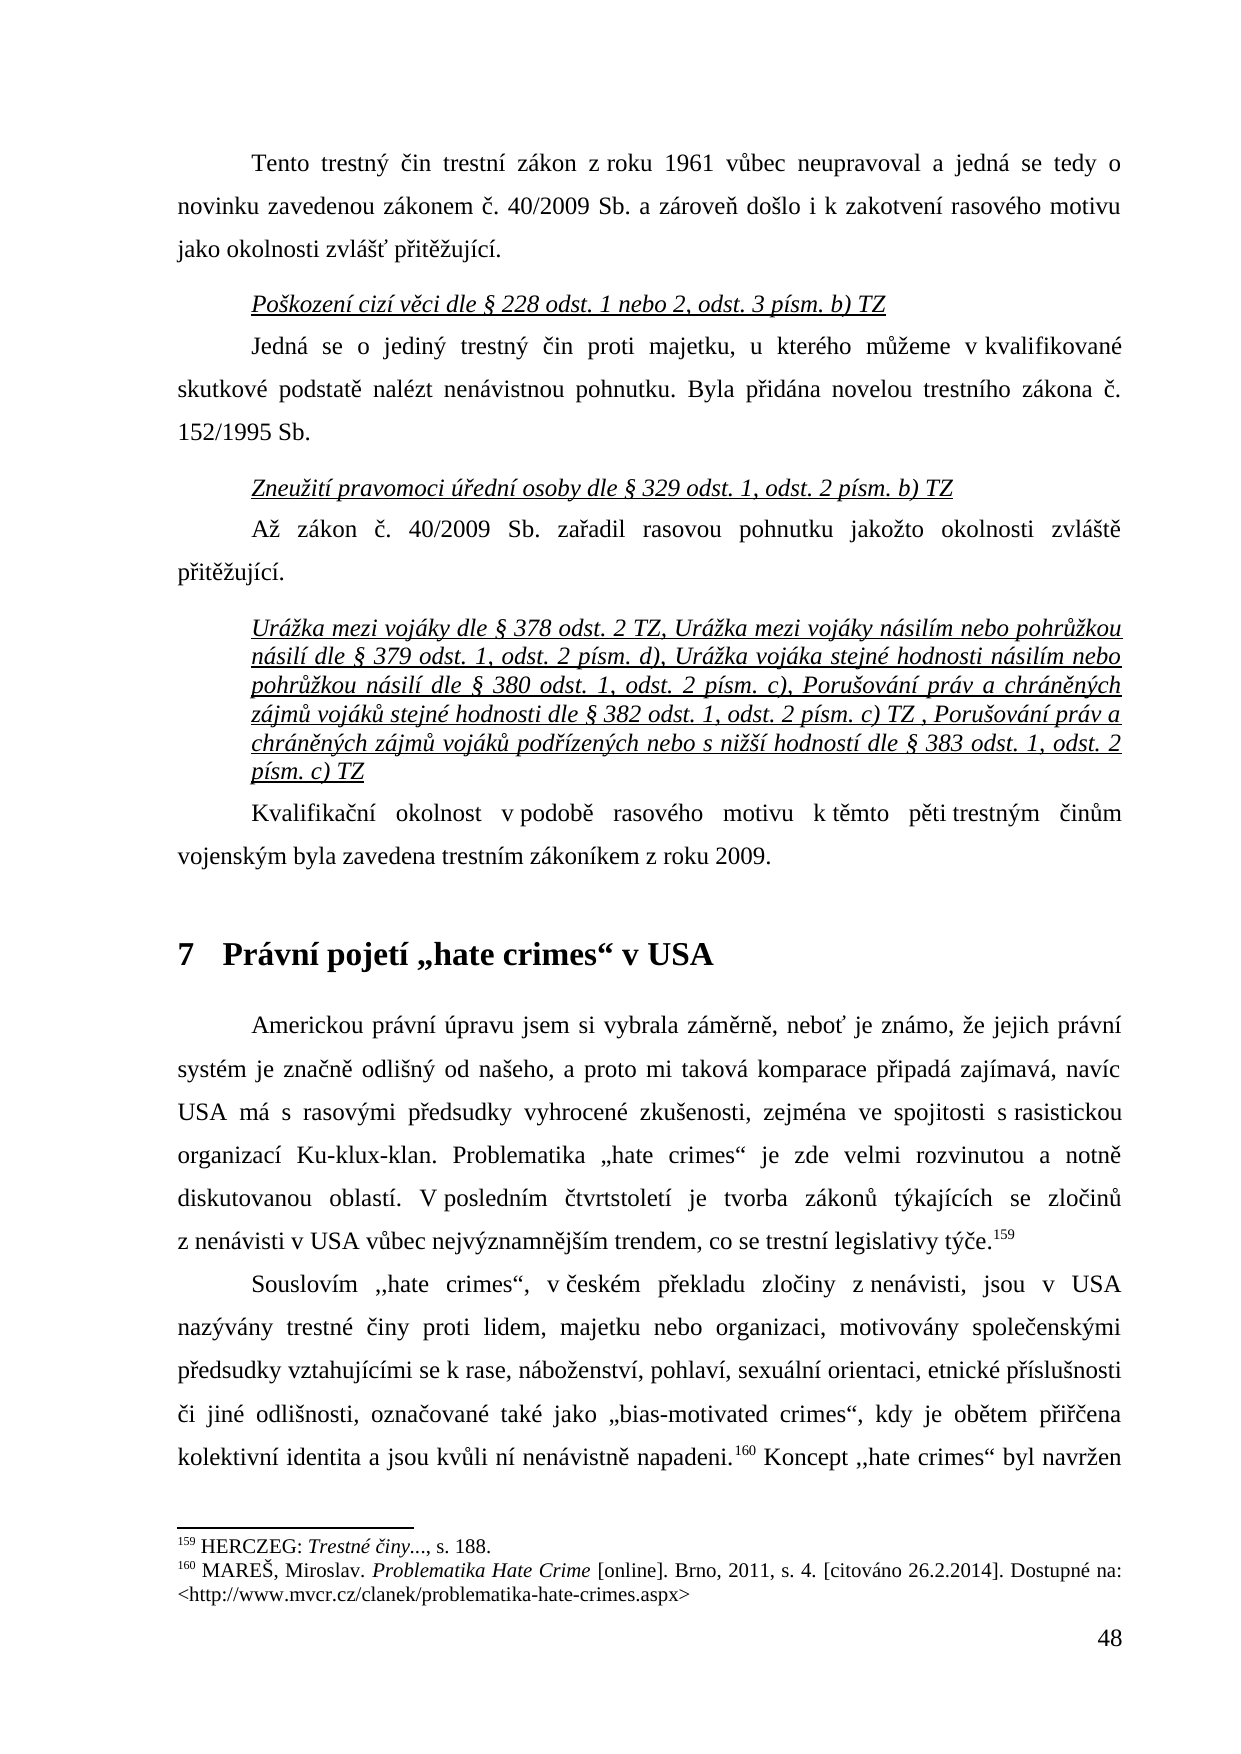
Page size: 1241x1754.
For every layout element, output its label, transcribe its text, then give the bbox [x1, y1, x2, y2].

text Poškození cizí věci dle § 228 odst. 1 nebo 2, odst. 3 písm. b) TZ [251, 289, 1122, 318]
text Kvalifikační okolnost v podobě rasového motivu k těmto pěti trestným činům vojenským byla zavedena trestním zákoníkem z roku 2009. [177, 798, 1122, 869]
text Tento trestný čin trestní zákon z roku 1961 vůbec neupravoval a jedná se tedy o novinku zavedenou zákonem č. 40/2009 Sb. a zároveň došlo i k zakotvení rasového motivu jako okolnosti zvlášť přitěžující. [177, 148, 1122, 263]
text Jedná se o jediný trestný čin proti majetku, u kterého můžeme v kvalifikované skutkové podstatě nalézt nenávistnou pohnutku. Byla přidána novelou trestního zákona č. 152/1995 Sb. [177, 331, 1122, 446]
text Zneužití pravomoci úřední osoby dle § 329 odst. 1, odst. 2 písm. b) TZ [251, 473, 1122, 501]
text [177, 1269, 1122, 1471]
text Americkou právní úpravu jsem si vybrala záměrně, neboť je známo, že jejich právní systém je značně odlišný od našeho, a proto mi taková komparace připadá zajímavá, navíc USA má s rasovými předsudky vyhrocené zkušenosti, zejména ve spojitosti s rasistickou organizací Ku-klux-klan. Problematika „hate crimes“ je zde velmi rozvinutou a notně diskutovanou oblastí. V posledním čtvrtstoletí je tvorba zákonů týkajících se zločinů z nenávisti v USA vůbec nejvýznamnějším trendem, co se trestní legislativy týče. [177, 1011, 1122, 1255]
text Urážka mezi vojáky dle § 378 odst. 2 TZ, Urážka mezi vojáky násilím nebo pohrůžkou násilí dle § 379 odst. 1, odst. 2 písm. d), Urážka vojáka stejné hodnosti násilím nebo pohrůžkou násilí dle § 380 odst. 1, odst. 2 písm. c), Porušování práv a chráněných zájmů vojáků stejné hodnosti dle § 382 odst. 1, odst. 2 písm. c) TZ , Porušování práv a chráněných zájmů vojáků podřízených nebo s nižší hodností dle § 383 odst. 1, odst. 2 písm. c) TZ [251, 754, 1122, 785]
text Až zákon č. 40/2009 Sb. zařadil rasovou pohnutku jakožto okolnosti zvláště přitěžující. [177, 514, 1122, 586]
subtitle Právní pojetí „hate crimes“ v USA [177, 934, 1122, 972]
